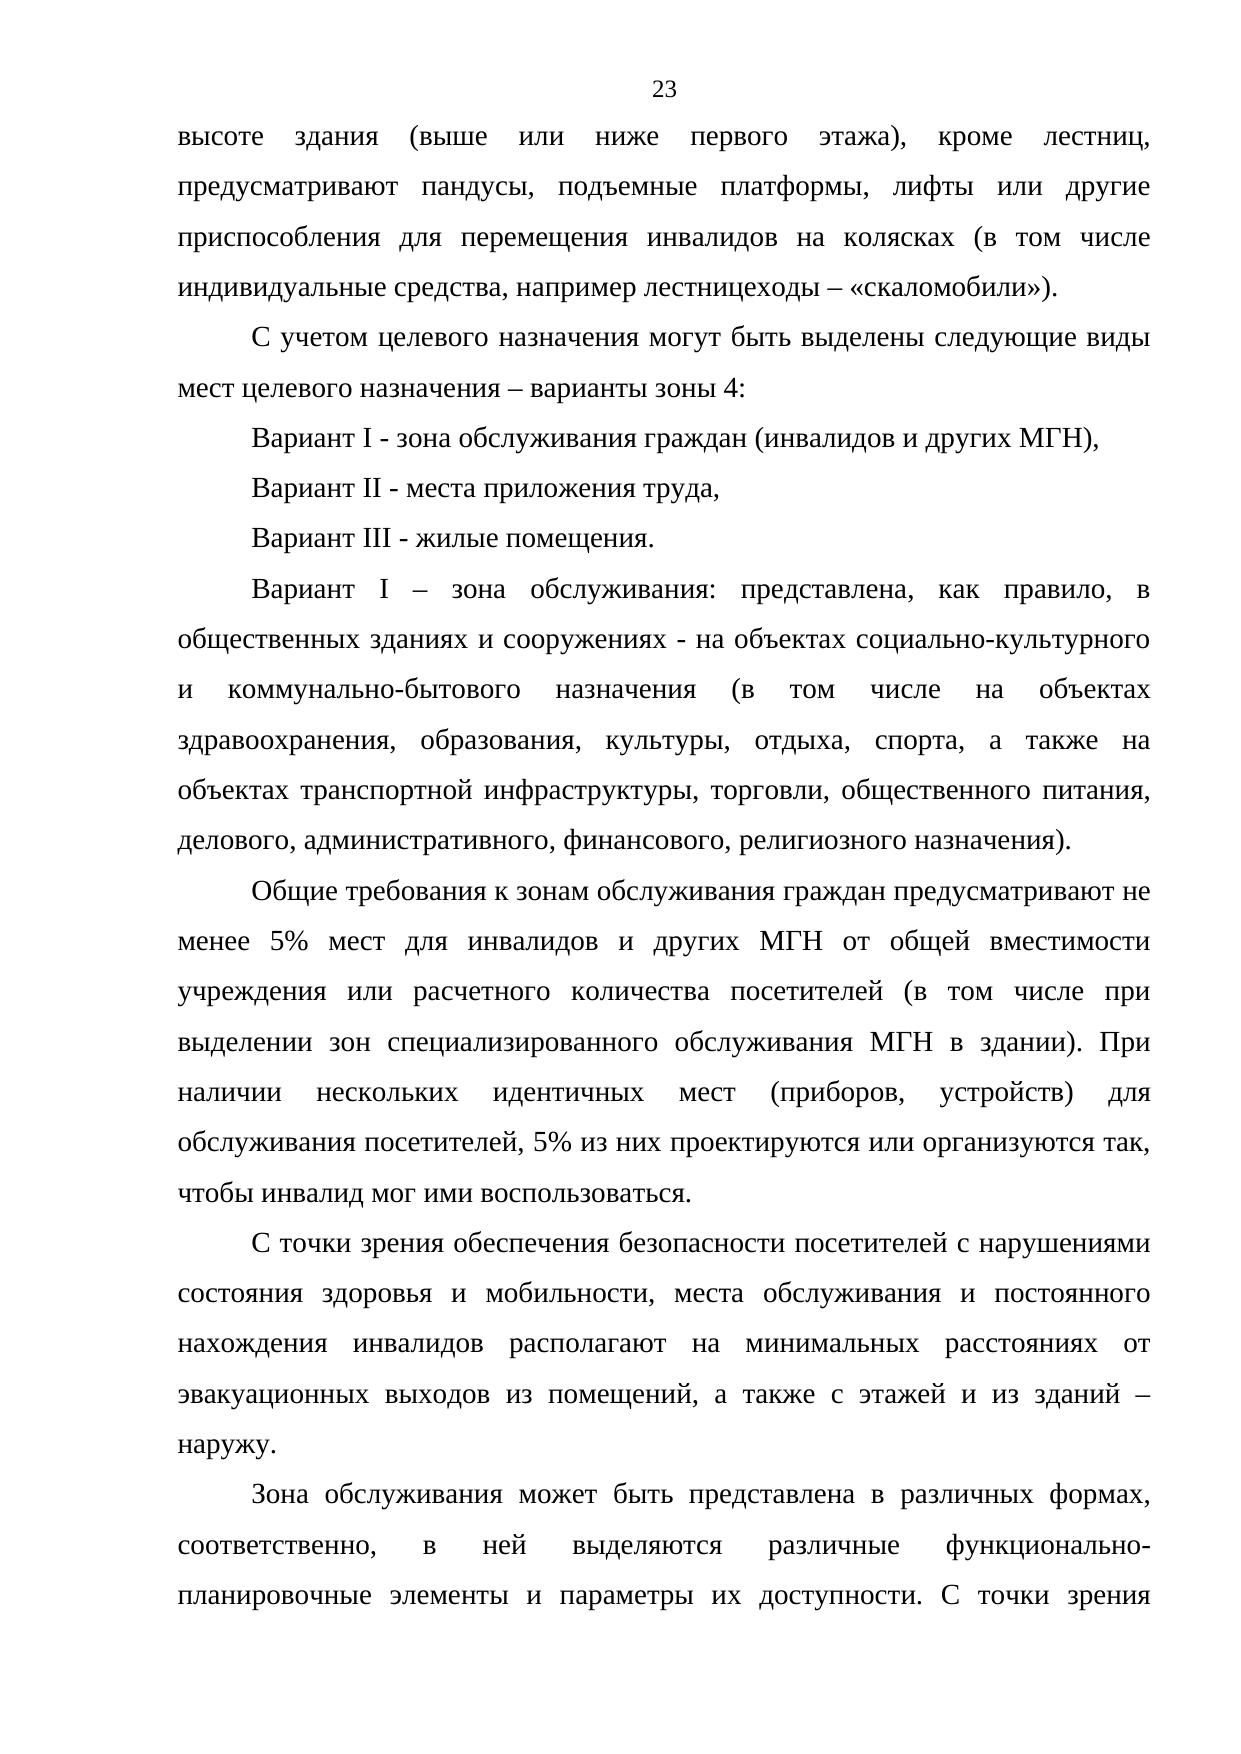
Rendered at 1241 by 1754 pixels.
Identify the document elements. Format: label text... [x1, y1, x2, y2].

text Вариант II - места приложения труда, [177, 470, 1152, 504]
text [177, 1477, 1152, 1611]
text Вариант III - жилые помещения. [177, 521, 1152, 554]
text С точки зрения обеспечения безопасности посетителей с нарушениями состояния здоровья и мобильности, места обслуживания и постоянного нахождения инвалидов располагают на минимальных расстояниях от эвакуационных выходов из помещений, а также с этажей и из зданий – наружу. [177, 1225, 1152, 1460]
text С учетом целевого назначения могут быть выделены следующие виды мест целевого назначения – варианты зоны 4: [177, 319, 1152, 403]
text Вариант I – зона обслуживания: представлена, как правило, в общественных зданиях и сооружениях - на объектах социально-культурного и коммунально-бытового назначения (в том числе на объектах здравоохранения, образования, культуры, отдыха, спорта, а также на объектах транспортной инфраструктуры, торговли, общественного питания, делового, административного, финансового, религиозного назначения). [177, 571, 1152, 856]
text Вариант I - зона обслуживания граждан (инвалидов и других МГН), [177, 420, 1152, 453]
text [177, 118, 1152, 303]
text Общие требования к зонам обслуживания граждан предусматривают не менее 5% мест для инвалидов и других МГН от общей вместимости учреждения или расчетного количества посетителей (в том числе при выделении зон специализированного обслуживания МГН в здании). При наличии нескольких идентичных мест (приборов, устройств) для обслуживания посетителей, 5% из них проектируются или организуются так, чтобы инвалид мог ими воспользоваться. [177, 873, 1152, 1208]
